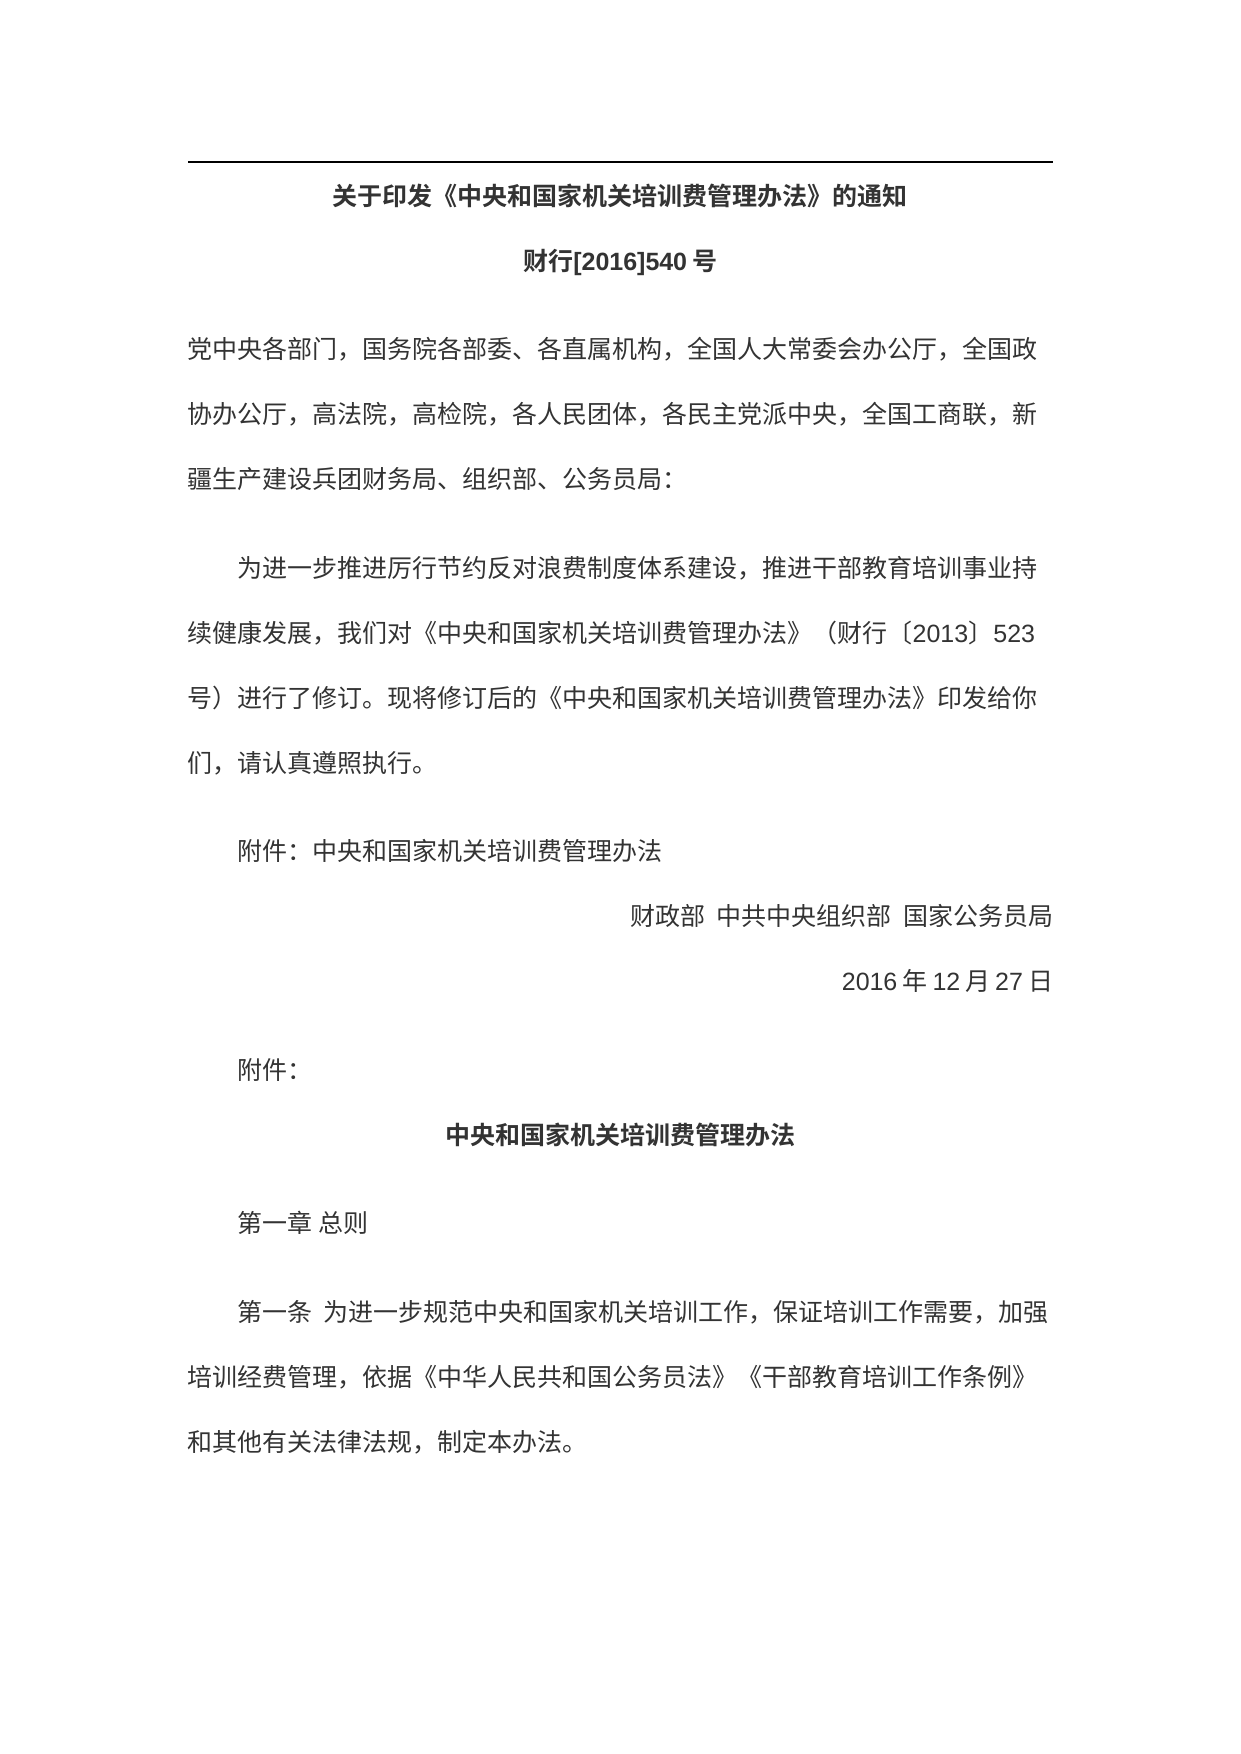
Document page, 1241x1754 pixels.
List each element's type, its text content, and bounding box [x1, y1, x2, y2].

text 中央和国家机关培训费管理办法 [187, 1101, 1053, 1166]
text 附件： [187, 1036, 1053, 1101]
text 第一章 总则 [187, 1189, 1053, 1254]
text 关于印发《中央和国家机关培训费管理办法》的通知 财行[2016]540号 [187, 162, 1053, 292]
text 第一条 为进一步规范中央和国家机关培训工作，保证培训工作需要，加强培训经费管理，依据《中华人民共和国公务员法》《干部教育培训工作条例》和其他有关法律法规，制定本办法。 [187, 1278, 1053, 1473]
text 附件：中央和国家机关培训费管理办法 [187, 817, 1053, 882]
text 财政部 中共中央组织部 国家公务员局 2016年12月27日 [187, 882, 1053, 1012]
text 为进一步推进厉行节约反对浪费制度体系建设，推进干部教育培训事业持续健康发展，我们对《中央和国家机关培训费管理办法》（财行〔2013〕523号）进行了修订。现将修订后的《中央和国家机关培训费管理办法》印发给你们，请认真遵照执行。 [187, 534, 1053, 794]
text 党中央各部门，国务院各部委、各直属机构，全国人大常委会办公厅，全国政协办公厅，高法院，高检院，各人民团体，各民主党派中央，全国工商联，新疆生产建设兵团财务局、组织部、公务员局： [187, 315, 1053, 510]
